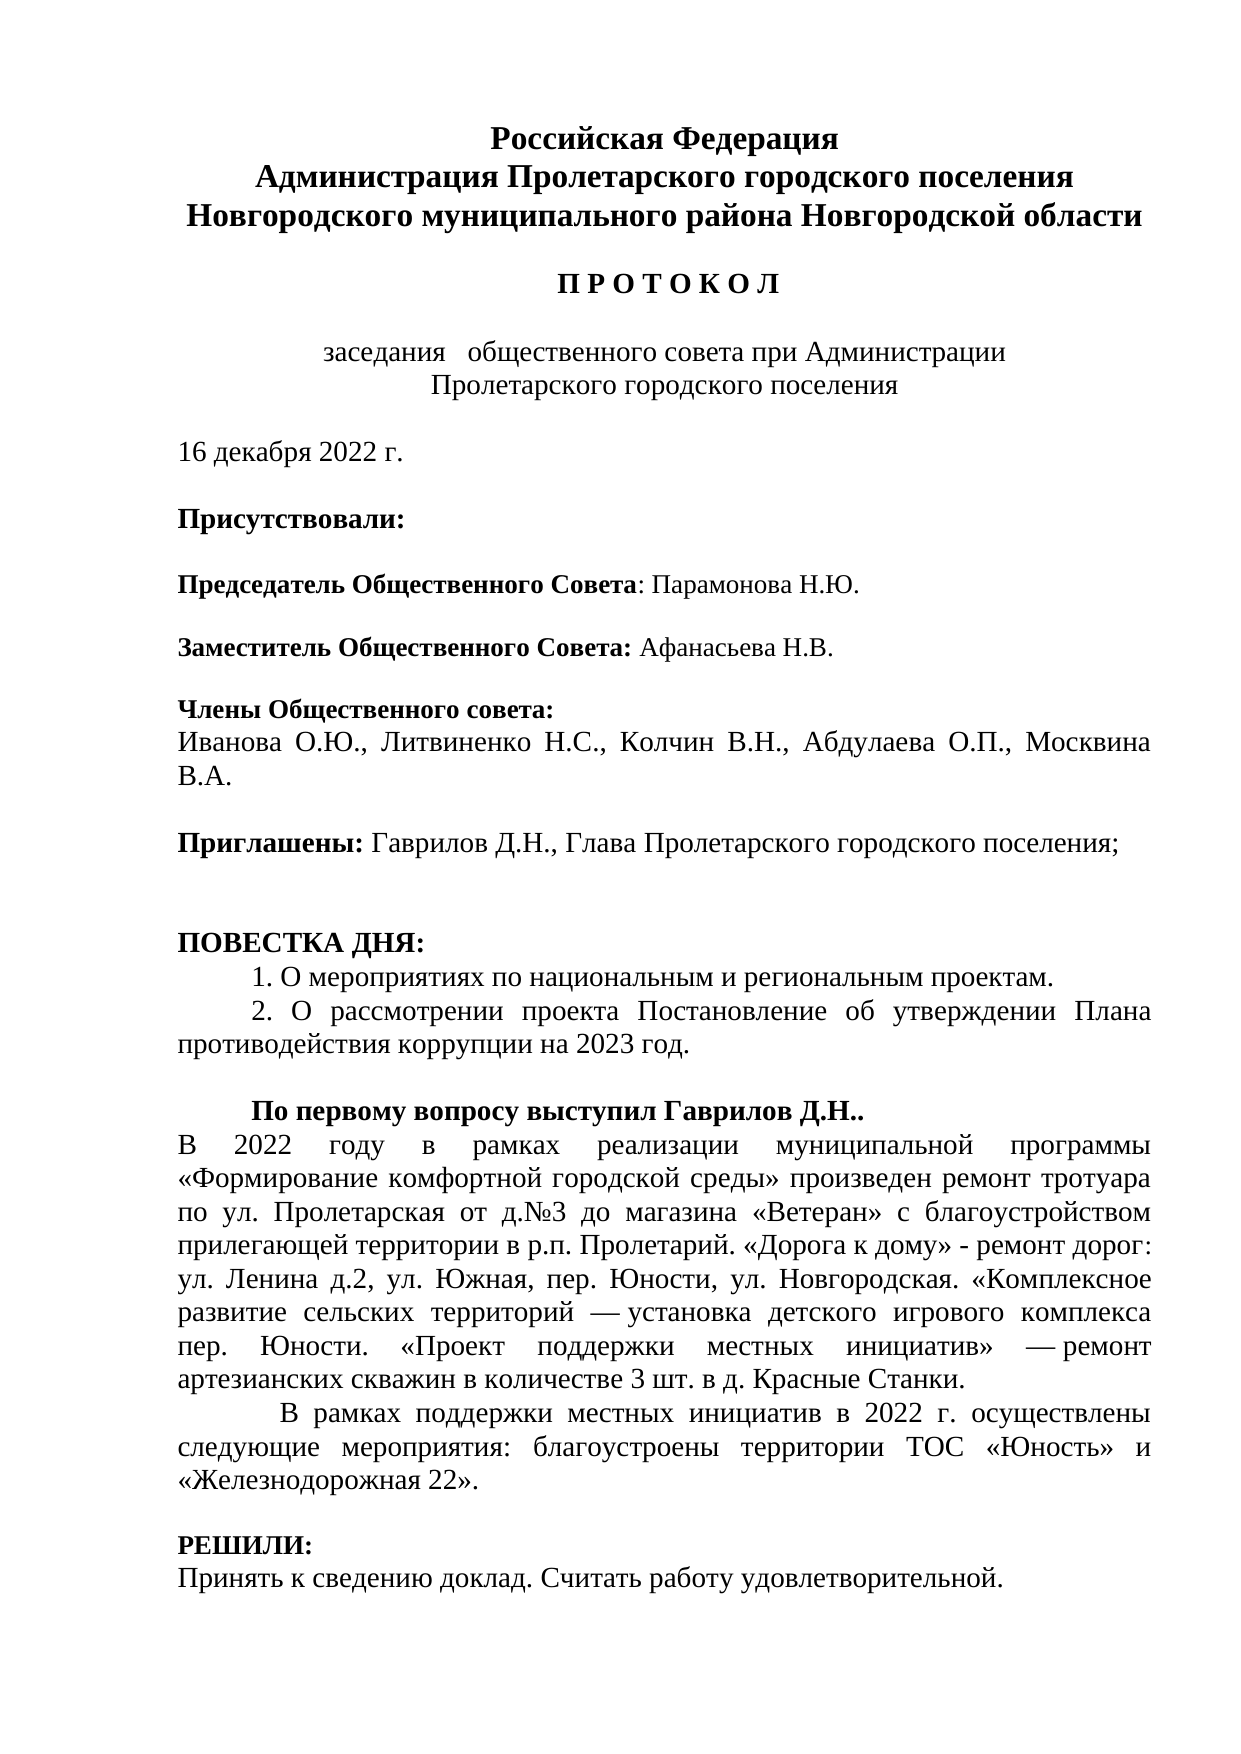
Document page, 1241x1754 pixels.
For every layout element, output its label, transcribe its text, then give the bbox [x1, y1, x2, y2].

text ПОВЕСТКА ДНЯ: [177, 926, 1152, 959]
text Заместитель Общественного Совета: Афанасьева Н.В. [177, 631, 1152, 662]
subtitle Администрация Пролетарского городского поселения [177, 156, 1152, 195]
text Приглашены: Гаврилов Д.Н., Глава Пролетарского городского поселения; [177, 825, 1152, 858]
text заседания общественного совета при Администрации [177, 334, 1152, 367]
text По первому вопросу выступил Гаврилов Д.Н.. [177, 1093, 1152, 1127]
text Новгородского муниципального района Новгородской области П Р О Т О К О Л [177, 195, 1152, 300]
subtitle Российская Федерация [177, 118, 1152, 156]
text Принять к сведению доклад. Считать работу удовлетворительной. [177, 1560, 1152, 1594]
text РЕШИЛИ: [177, 1529, 1152, 1560]
text В рамках поддержки местных инициатив в 2022 г. осуществлены следующие мероприятия: благоустроены территории ТОС «Юность» и «Железнодорожная 22». [177, 1395, 1152, 1496]
text 16 декабря 2022 г. [177, 434, 1152, 468]
text Члены Общественного совета: [177, 693, 1152, 724]
text В 2022 году в рамках реализации муниципальной программы «Формирование комфортной городской среды» произведен ремонт тротуара по ул. Пролетарская от д.№3 до магазина «Ветеран» с благоустройством прилегающей территории в р.п. Пролетарий. «Дорога к дому» - ремонт дорог: ул. Ленина д.2, ул. Южная, пер. Юности, ул. Новгородская. «Комплексное развитие сельских территорий — установка детского игрового комплекса пер. Юности. «Проект поддержки местных инициатив» — ремонт артезианских скважин в количестве 3 шт. в д. Красные Станки. [177, 1127, 1152, 1395]
text Председатель Общественного Совета: Парамонова Н.Ю. [177, 568, 1152, 600]
text 1. О мероприятиях по национальным и региональным проектам. [177, 959, 1152, 993]
text Присутствовали: [177, 501, 1152, 535]
text Иванова О.Ю., Литвиненко Н.С., Колчин В.Н., Абдулаева О.П., Москвина В.А. [177, 724, 1152, 791]
text Пролетарского городского поселения [177, 367, 1152, 401]
text 2. О рассмотрении проекта Постановление об утверждении Плана противодействия коррупции на 2023 год. [177, 993, 1152, 1060]
